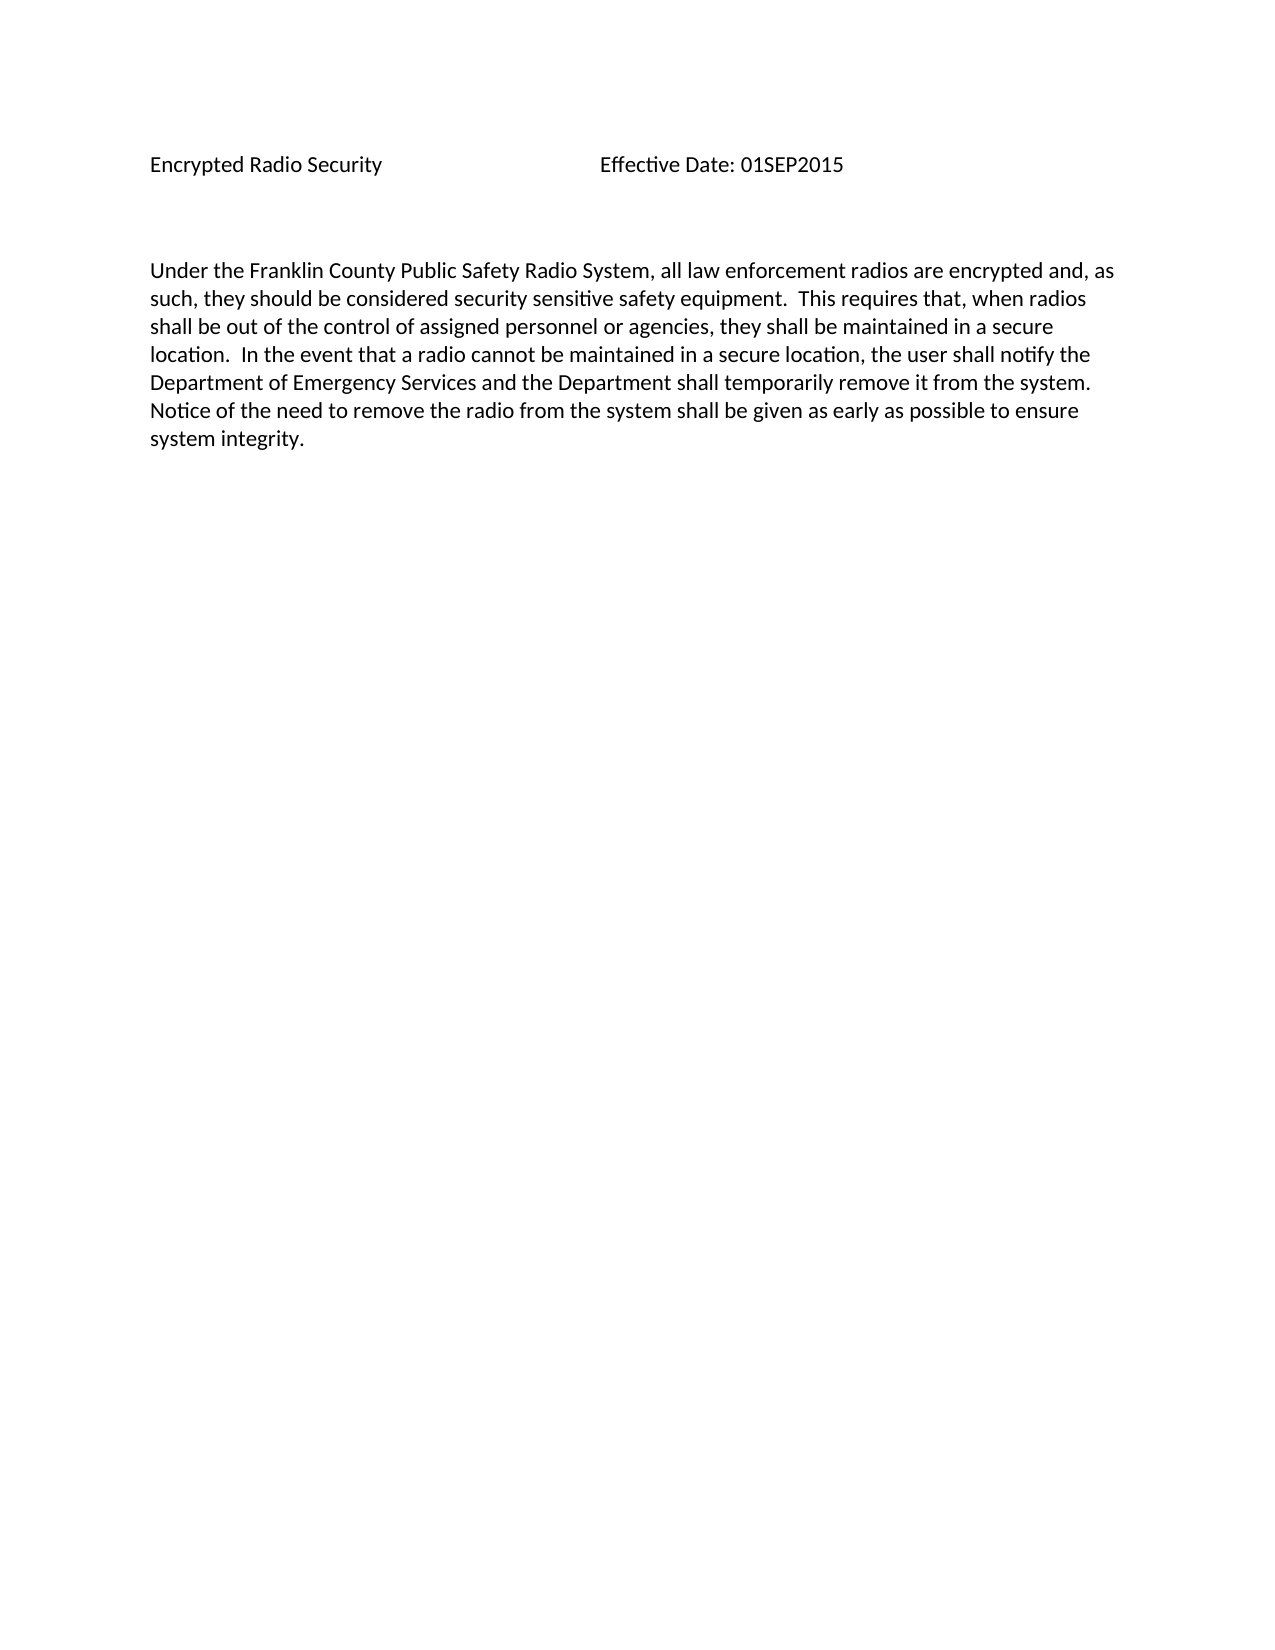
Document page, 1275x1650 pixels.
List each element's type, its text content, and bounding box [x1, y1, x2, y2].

text Under the Franklin County Public Safety Radio System, all law enforcement radios are encrypted and, as such, they should be considered security sensitive safety equipment. This requires that, when radios shall be out of the control of assigned personnel or agencies, they shall be maintained in a secure location. In the event that a radio cannot be maintained in a secure location, the user shall notify the Department of Emergency Services and the Department shall temporarily remove it from the system. Notice of the need to remove the radio from the system shall be given as early as possible to ensure system integrity. [150, 256, 1125, 452]
text Encrypted Radio Security Effective Date: 01SEP2015 [150, 150, 1125, 178]
